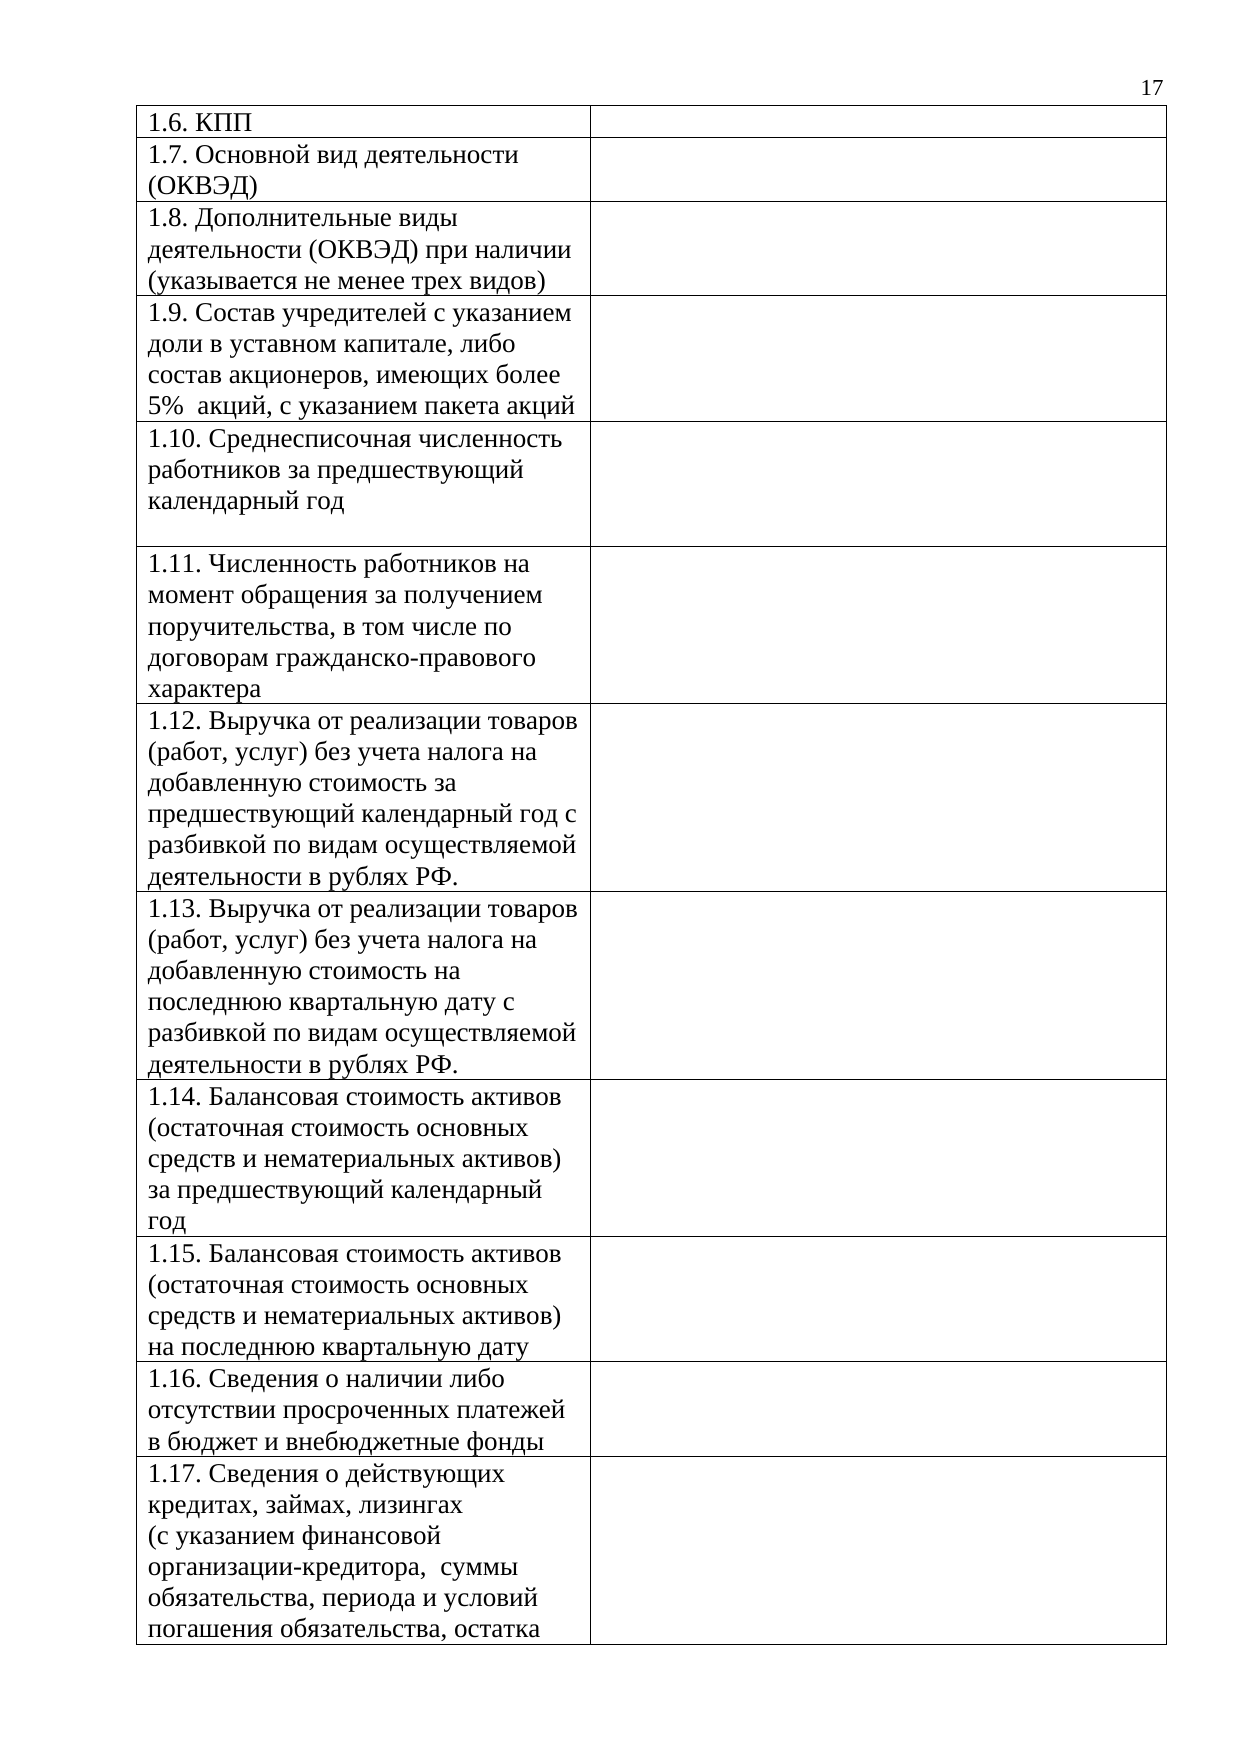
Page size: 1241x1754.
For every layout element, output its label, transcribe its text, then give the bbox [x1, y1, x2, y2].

table_cell 1.6. КПП [137, 106, 590, 137]
table_cell [591, 1457, 1166, 1644]
table_cell 1.8. Дополнительные виды деятельности (ОКВЭД) при наличии (указывается не менее трех видов) [137, 202, 590, 295]
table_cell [137, 1457, 590, 1644]
table_cell [591, 892, 1166, 1079]
table_cell 1.10. Среднесписочная численность работников за предшествующий календарный год [137, 422, 590, 546]
table_cell [591, 296, 1166, 421]
table_cell [591, 704, 1166, 891]
table_cell [591, 1080, 1166, 1236]
table_cell [591, 547, 1166, 703]
table_cell [591, 1362, 1166, 1456]
table_cell 1.15. Балансовая стоимость активов (остаточная стоимость основных средств и нематериальных активов) на последнюю квартальную дату [137, 1237, 590, 1361]
table_cell [591, 1237, 1166, 1361]
table_cell 1.13. Выручка от реализации товаров (работ, услуг) без учета налога на добавленную стоимость на последнюю квартальную дату с разбивкой по видам осуществляемой деятельности в рублях РФ. [137, 892, 590, 1079]
table_cell 1.9. Состав учредителей с указанием доли в уставном капитале, либо состав акционеров, имеющих более 5% акций, с указанием пакета акций [137, 296, 590, 421]
table_cell 1.14. Балансовая стоимость активов (остаточная стоимость основных средств и нематериальных активов) за предшествующий календарный год [137, 1080, 590, 1236]
table_cell [591, 138, 1166, 201]
table_cell [591, 202, 1166, 295]
table_cell 1.7. Основной вид деятельности (ОКВЭД) [137, 138, 590, 201]
table_cell 1.16. Сведения о наличии либо отсутствии просроченных платежей в бюджет и внебюджетные фонды [137, 1362, 590, 1456]
table_cell 1.12. Выручка от реализации товаров (работ, услуг) без учета налога на добавленную стоимость за предшествующий календарный год с разбивкой по видам осуществляемой деятельности в рублях РФ. [137, 704, 590, 891]
table_cell 1.11. Численность работников на момент обращения за получением поручительства, в том числе по договорам гражданско-правового характера [137, 547, 590, 703]
table_cell [591, 106, 1166, 137]
table_cell [591, 422, 1166, 546]
